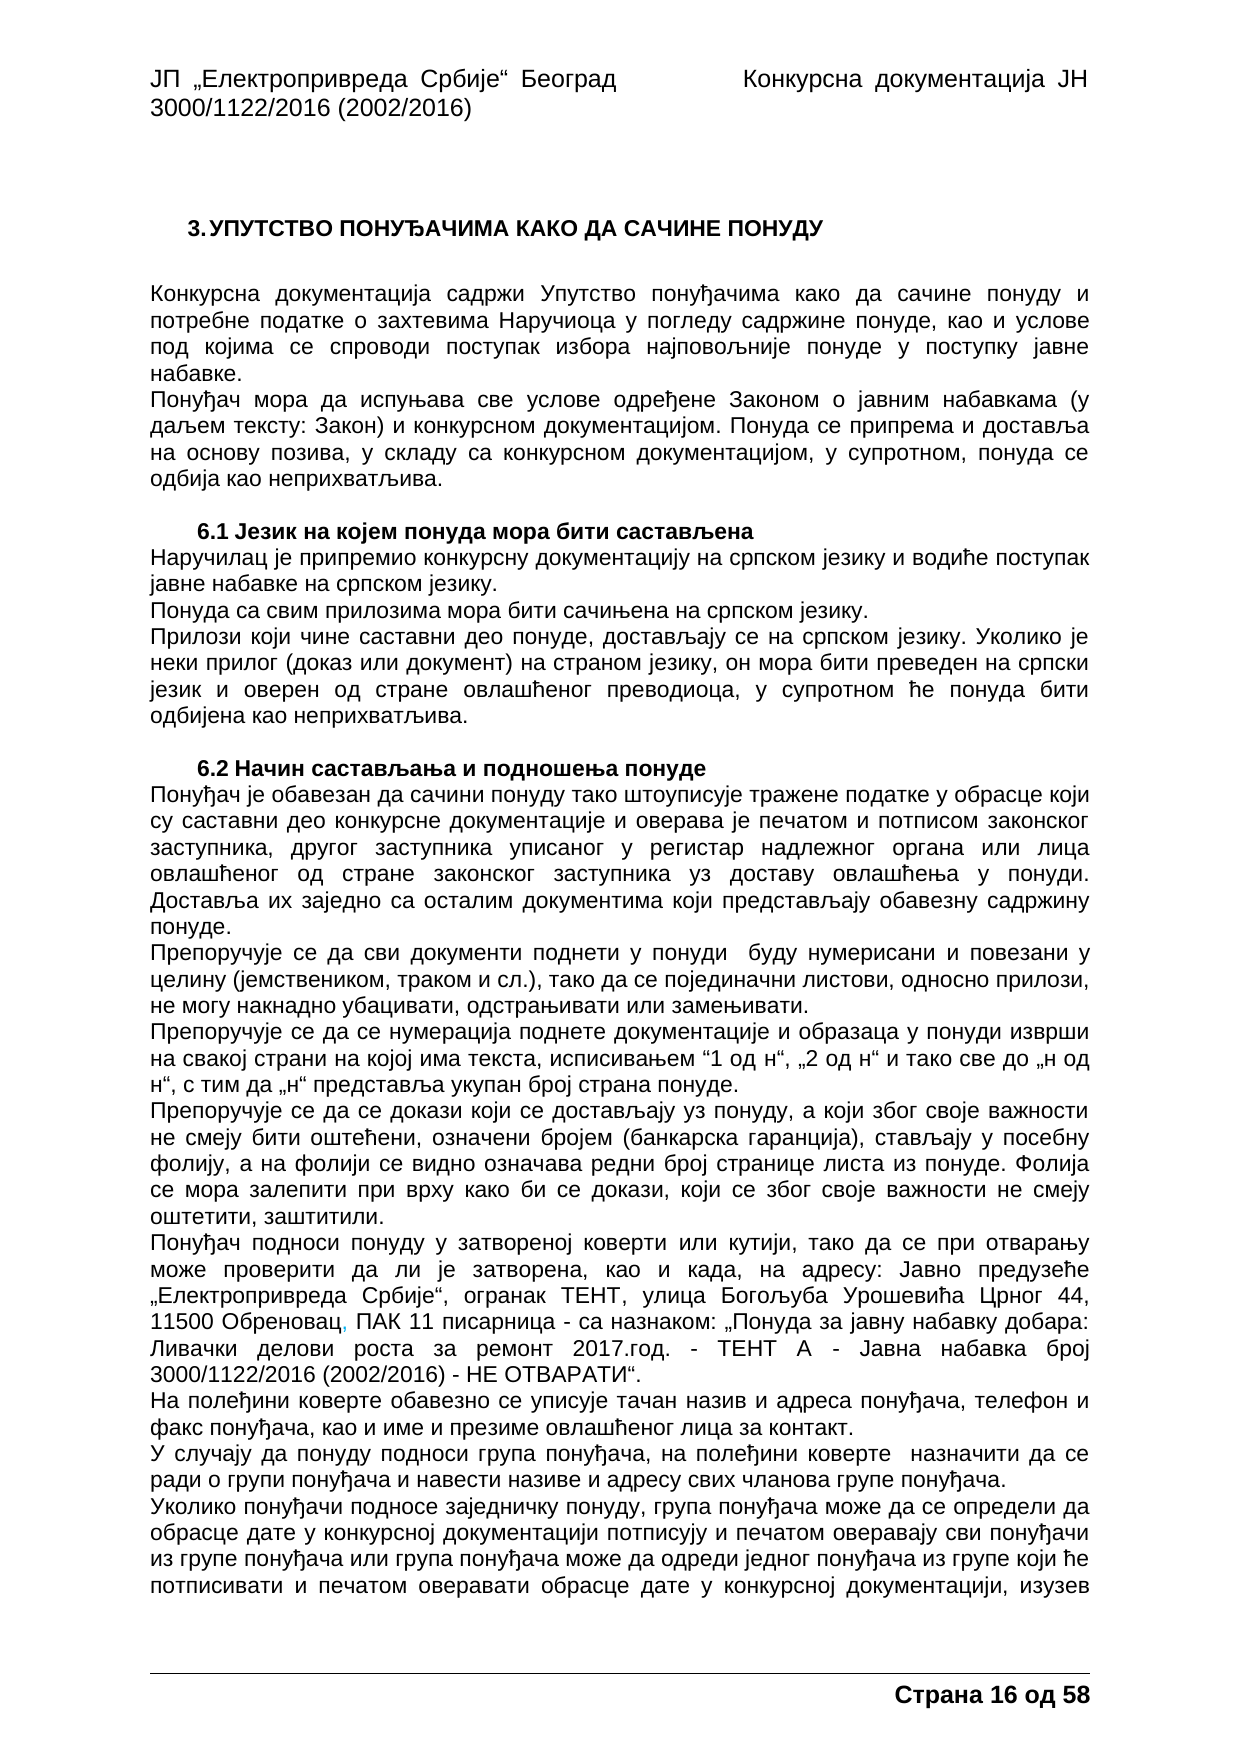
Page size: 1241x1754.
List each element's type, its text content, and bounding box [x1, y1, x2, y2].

text Понуђач подноси понуду у затвореној коверти или кутији, тако да се при отварању може проверити да ли је затворена, као и када, на адресу: Јавно предузеће „Електропривреда Србије“, огранак ТЕНТ, улица Богољуба Урошевића Црног 44, 11500 Обреновац, ПАК 11 писарница - са назнаком: „Понуда за јавну набавку добара: Ливачки делови роста за ремонт 2017.год. - ТЕНТ А - Јавна набавка број 3000/1122/2016 (2002/2016) - НЕ ОТВАРАТИ“. [150, 1229, 1090, 1387]
list УПУТСТВО ПОНУЂАЧИМА КАКО ДА САЧИНЕ ПОНУДУ [187, 215, 1090, 242]
text Прилози који чине саставни део понуде, достављају се на српском језику. Уколико је неки прилог (доказ или документ) на страном језику, он мора бити преведен на српски језик и оверен од стране овлашћеног преводиоца, у супротном ће понуда бити одбијена као неприхватљива. [150, 623, 1090, 728]
text Наручилац је припремио конкурсну документацију на српском језику и водиће поступак јавне набавке на српском језику. [150, 544, 1090, 597]
text Препоручује се да сви документи поднети у понуди буду нумерисани и повезани у целину (јемствеником, траком и сл.), тако да се појединачни листови, односно прилози, не могу накнадно убацивати, одстрањивати или замењивати. [150, 939, 1090, 1018]
list Језик на којем понуда мора бити састављена [197, 518, 1090, 544]
list Начин састављања и подношења понуде [197, 755, 1090, 781]
text Препоручује се да се нумерација поднете документације и образаца у понуди изврши на свакоj страни на којој има текста, исписивањем “1 од н“, „2 од н“ и тако све до „н од н“, с тим да „н“ представља укупан број страна понуде. [150, 1018, 1090, 1097]
text Понуђач је обавезан да сачини понуду тако штоуписује тражене податке у обрасце који су саставни део конкурсне документације и оверава је печатом и потписом законског заступника, другог заступника уписаног у регистар надлежног органа или лица овлашћеног од стране законског заступника уз доставу овлашћења у понуди. Доставља их заједно са осталим документима који представљају обавезну садржину понуде. [150, 781, 1090, 939]
text На полеђини коверте обавезно се уписује тачан назив и адреса понуђача, телефон и факс понуђача, као и име и презиме овлашћеног лица за контакт. [150, 1387, 1090, 1440]
text У случају да понуду подноси група понуђача, на полеђини коверте назначити да се ради о групи понуђача и навести називе и адресу свих чланова групе понуђача. [150, 1440, 1090, 1493]
text Понуда са свим прилозима мора бити сачињена на српском језику. [150, 597, 1090, 623]
text Понуђач мора да испуњава све услове одређене Законом о јавним набавкама (у даљем тексту: Закон) и конкурсном документацијом. Понуда се припрема и доставља на основу позива, у складу са конкурсном документацијом, у супротном, понуда се одбија као неприхватљива. [150, 386, 1090, 491]
text Препоручује се да се докази који се достављају уз понуду, а који због своје важности не смеју бити оштећени, означени бројем (банкарска гаранција), стављају у посебну фолију, а на фолији се видно означава редни број странице листа из понуде. Фолија се мора залепити при врху како би се докази, који се због своје важности не смеју оштетити, заштитили. [150, 1097, 1090, 1229]
text Конкурсна документација садржи Упутство понуђачима како да сачине понуду и потребне податке о захтевима Наручиоца у погледу садржине понуде, као и услове под којима се спроводи поступак избора најповољније понуде у поступку јавне набавке. [150, 280, 1090, 386]
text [150, 1493, 1090, 1598]
